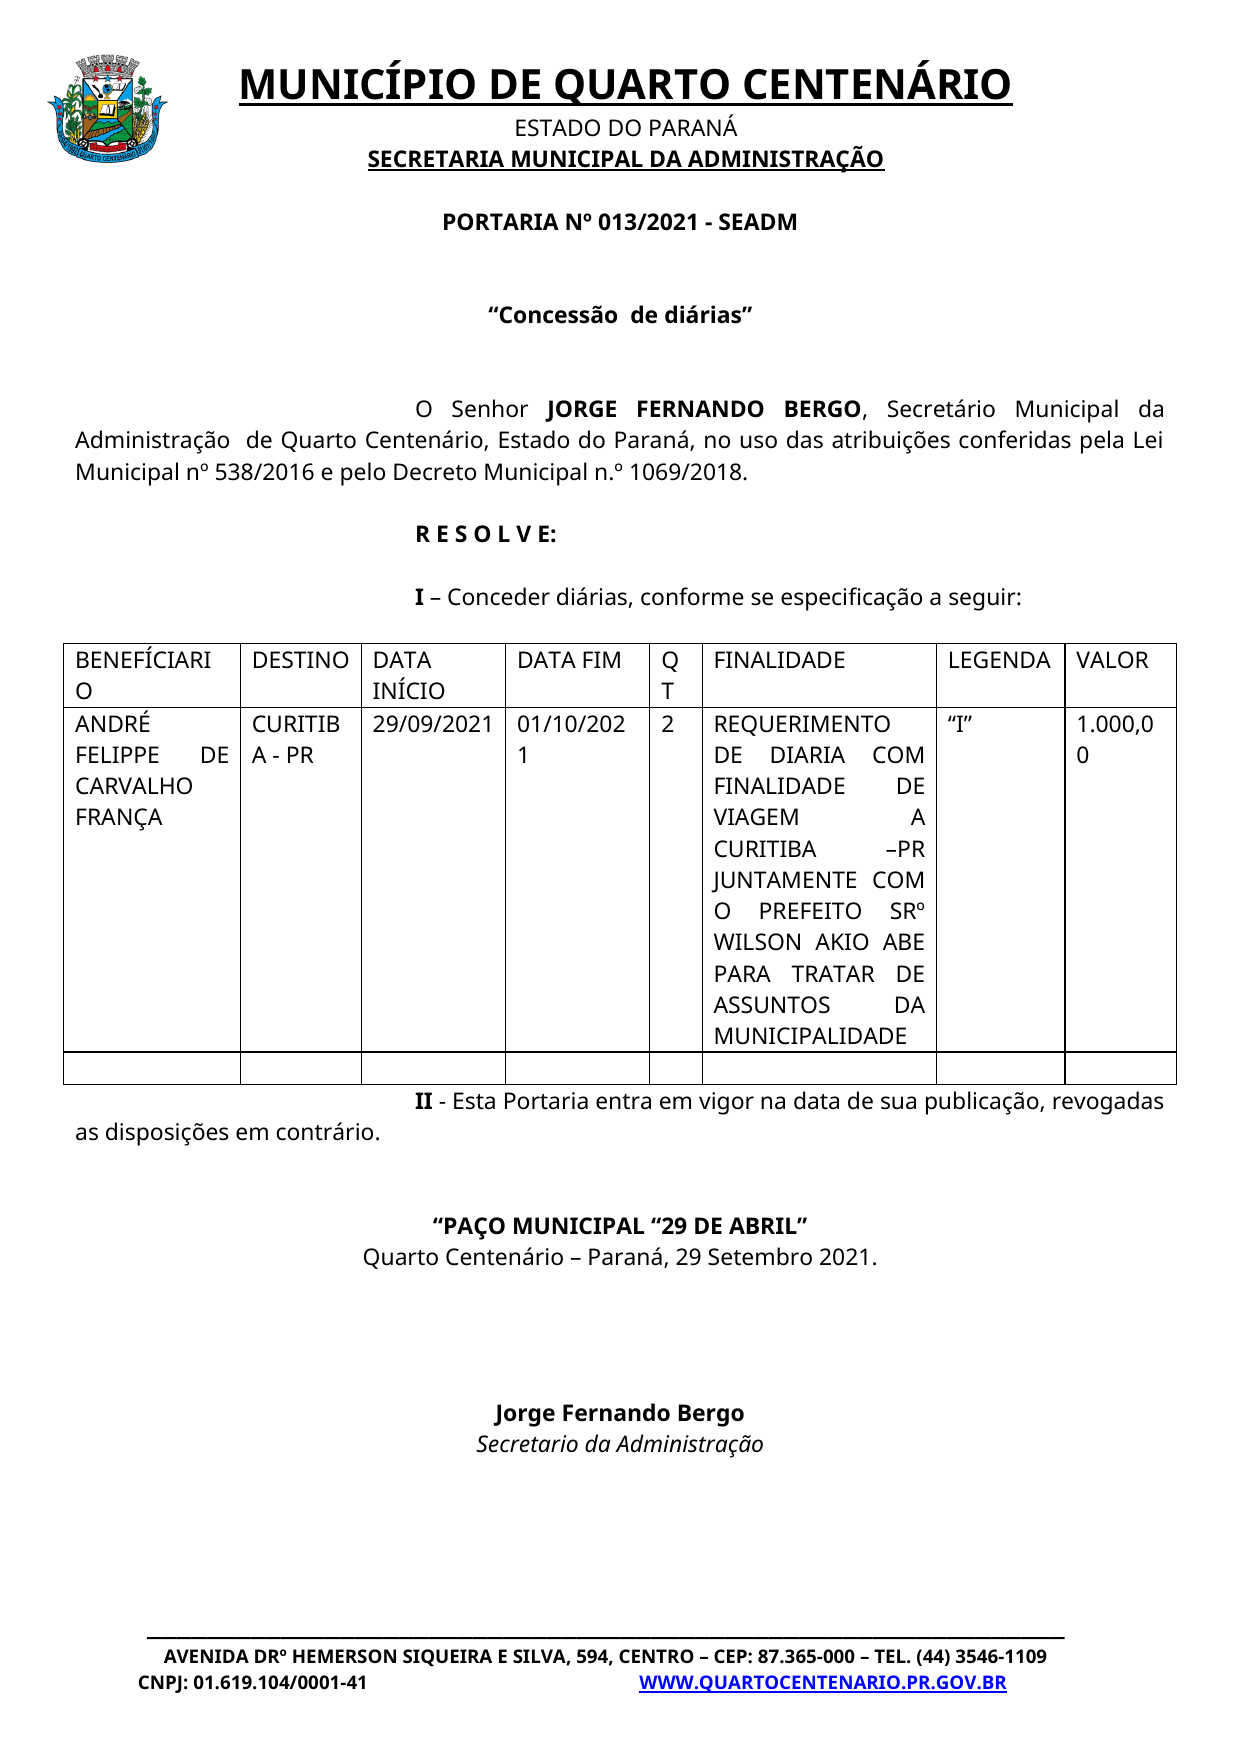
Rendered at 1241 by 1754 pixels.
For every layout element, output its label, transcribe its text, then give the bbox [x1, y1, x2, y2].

table_cell REQUERIMENTO DE DIARIA COM FINALIDADE DE VIAGEM A CURITIBA –PR JUNTAMENTE COM O PREFEITO SRº WILSON AKIO ABE PARA TRATAR DE ASSUNTOS DA MUNICIPALIDADE [703, 708, 936, 1051]
table_cell [506, 1053, 649, 1084]
table_header FINALIDADE [703, 644, 936, 707]
table_header DATA FIM [506, 644, 649, 707]
table_cell “I” [937, 708, 1064, 1051]
text Quarto Centenário – Paraná, 29 Setembro 2021. [75, 1241, 1165, 1272]
text O Senhor JORGE FERNANDO BERGO, Secretário Municipal da Administração de Quarto Centenário, Estado do Paraná, no uso das atribuições conferidas pela Lei Municipal nº 538/2016 e pelo Decreto Municipal n.º 1069/2018. [75, 393, 1165, 487]
table_cell CURITIBA - PR [241, 708, 361, 1051]
table_header DESTINO [241, 644, 361, 707]
picture [38, 46, 171, 173]
text R E S O L V E: [75, 518, 1165, 549]
table_cell [241, 1053, 361, 1084]
table_cell [650, 1053, 702, 1084]
table_cell 1.000,00 [1066, 708, 1176, 1051]
table_cell 29/09/2021 [362, 708, 505, 1051]
table_header BENEFÍCIARIO [64, 644, 240, 707]
table_header DATA INÍCIO [362, 644, 505, 707]
table_cell 2 [650, 708, 702, 1051]
text “PAÇO MUNICIPAL “29 DE ABRIL” [75, 1210, 1165, 1241]
table_header LEGENDA [937, 644, 1064, 707]
table_cell [64, 1053, 240, 1084]
text “Concessão de diárias” [75, 299, 1165, 331]
text II - Esta Portaria entra em vigor na data de sua publicação, revogadas as disposições em contrário. [75, 1085, 1165, 1147]
table_cell ANDRÉ FELIPPE DE CARVALHO FRANÇA [64, 708, 240, 1051]
text Secretario da Administração [75, 1428, 1165, 1460]
text PORTARIA Nº 013/2021 - SEADM [75, 206, 1165, 237]
table_header VALOR [1066, 644, 1176, 707]
table_cell 01/10/2021 [506, 708, 649, 1051]
table_cell [937, 1053, 1064, 1084]
table_header QT [650, 644, 702, 707]
text Jorge Fernando Bergo [75, 1397, 1165, 1428]
table_cell [703, 1053, 936, 1084]
text I – Conceder diárias, conforme se especificação a seguir: [75, 581, 1165, 612]
table_cell [1066, 1053, 1176, 1084]
table_cell [362, 1053, 505, 1084]
